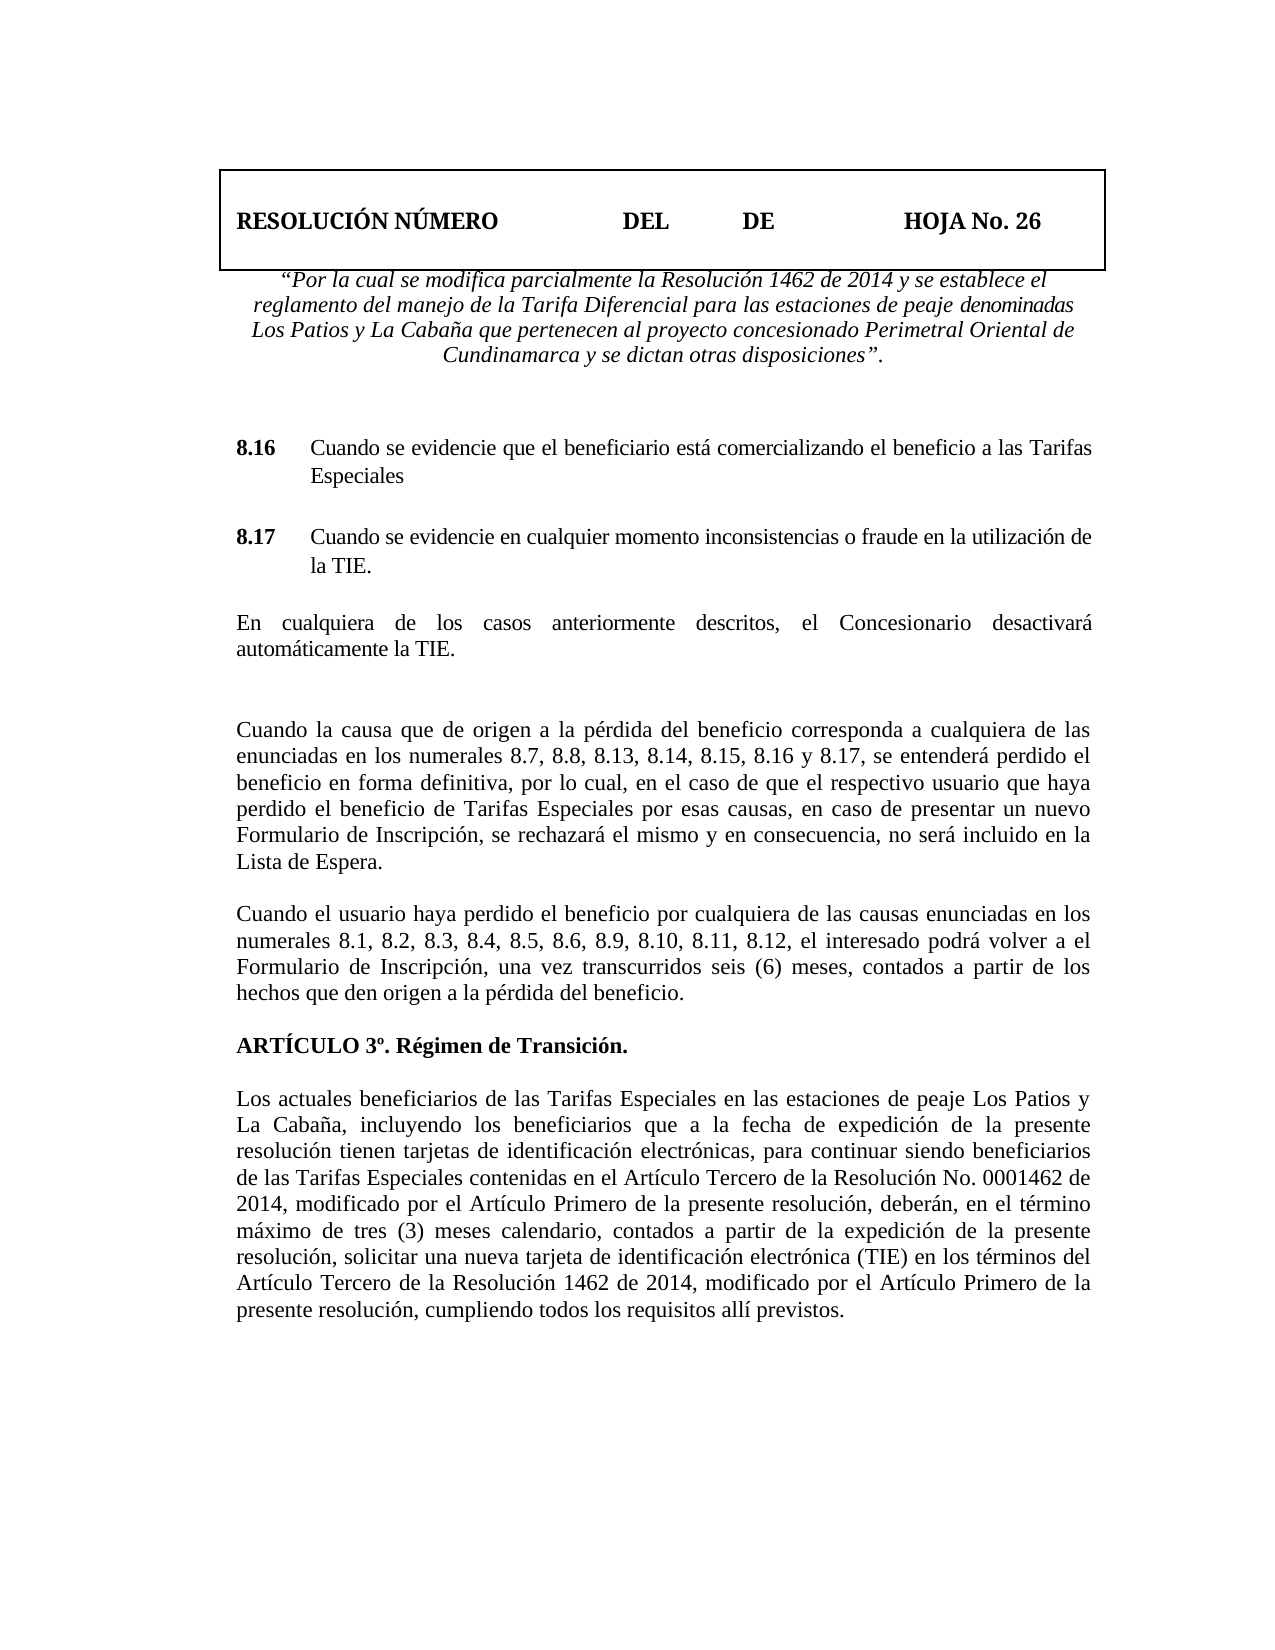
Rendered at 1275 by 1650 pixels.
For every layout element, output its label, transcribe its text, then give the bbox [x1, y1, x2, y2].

text Los actuales beneficiarios de las Tarifas Especiales en las estaciones de peaje Los Patios y La Cabaña, incluyendo los beneficiarios que a la fecha de expedición de la presente resolución tienen tarjetas de identificación electrónicas, para continuar siendo beneficiarios de las Tarifas Especiales contenidas en el Artículo Tercero de la Resolución No. 0001462 de 2014, modificado por el Artículo Primero de la presente resolución, deberán, en el término máximo de tres (3) meses calendario, contados a partir de la expedición de la presente resolución, solicitar una nueva tarjeta de identificación electrónica (TIE) en los términos del Artículo Tercero de la Resolución 1462 de 2014, modificado por el Artículo Primero de la presente resolución, cumpliendo todos los requisitos allí previstos. [236, 1085, 1092, 1322]
text Cuando el usuario haya perdido el beneficio por cualquiera de las causas enunciadas en los numerales 8.1, 8.2, 8.3, 8.4, 8.5, 8.6, 8.9, 8.10, 8.11, 8.12, el interesado podrá volver a el Formulario de Inscripción, una vez transcurridos seis (6) meses, contados a partir de los hechos que den origen a la pérdida del beneficio. [236, 900, 1092, 1006]
subtitle Cuando se evidencie que el beneficiario está comercializando el beneficio a las Tarifas Especiales [236, 434, 1092, 489]
text En cualquiera de los casos anteriormente descritos, el Concesionario desactivará automáticamente la TIE. [236, 608, 1092, 661]
text Cuando la causa que de origen a la pérdida del beneficio corresponda a cualquiera de las enunciadas en los numerales 8.7, 8.8, 8.13, 8.14, 8.15, 8.16 y 8.17, se entenderá perdido el beneficio en forma definitiva, por lo cual, en el caso de que el respectivo usuario que haya perdido el beneficio de Tarifas Especiales por esas causas, en caso de presentar un nuevo Formulario de Inscripción, se rechazará el mismo y en consecuencia, no será incluido en la Lista de Espera. [236, 716, 1092, 874]
text ARTÍCULO 3º. Régimen de Transición. [236, 1032, 1092, 1058]
subtitle Cuando se evidencie en cualquier momento inconsistencias o fraude en la utilización de la TIE. [236, 523, 1092, 578]
